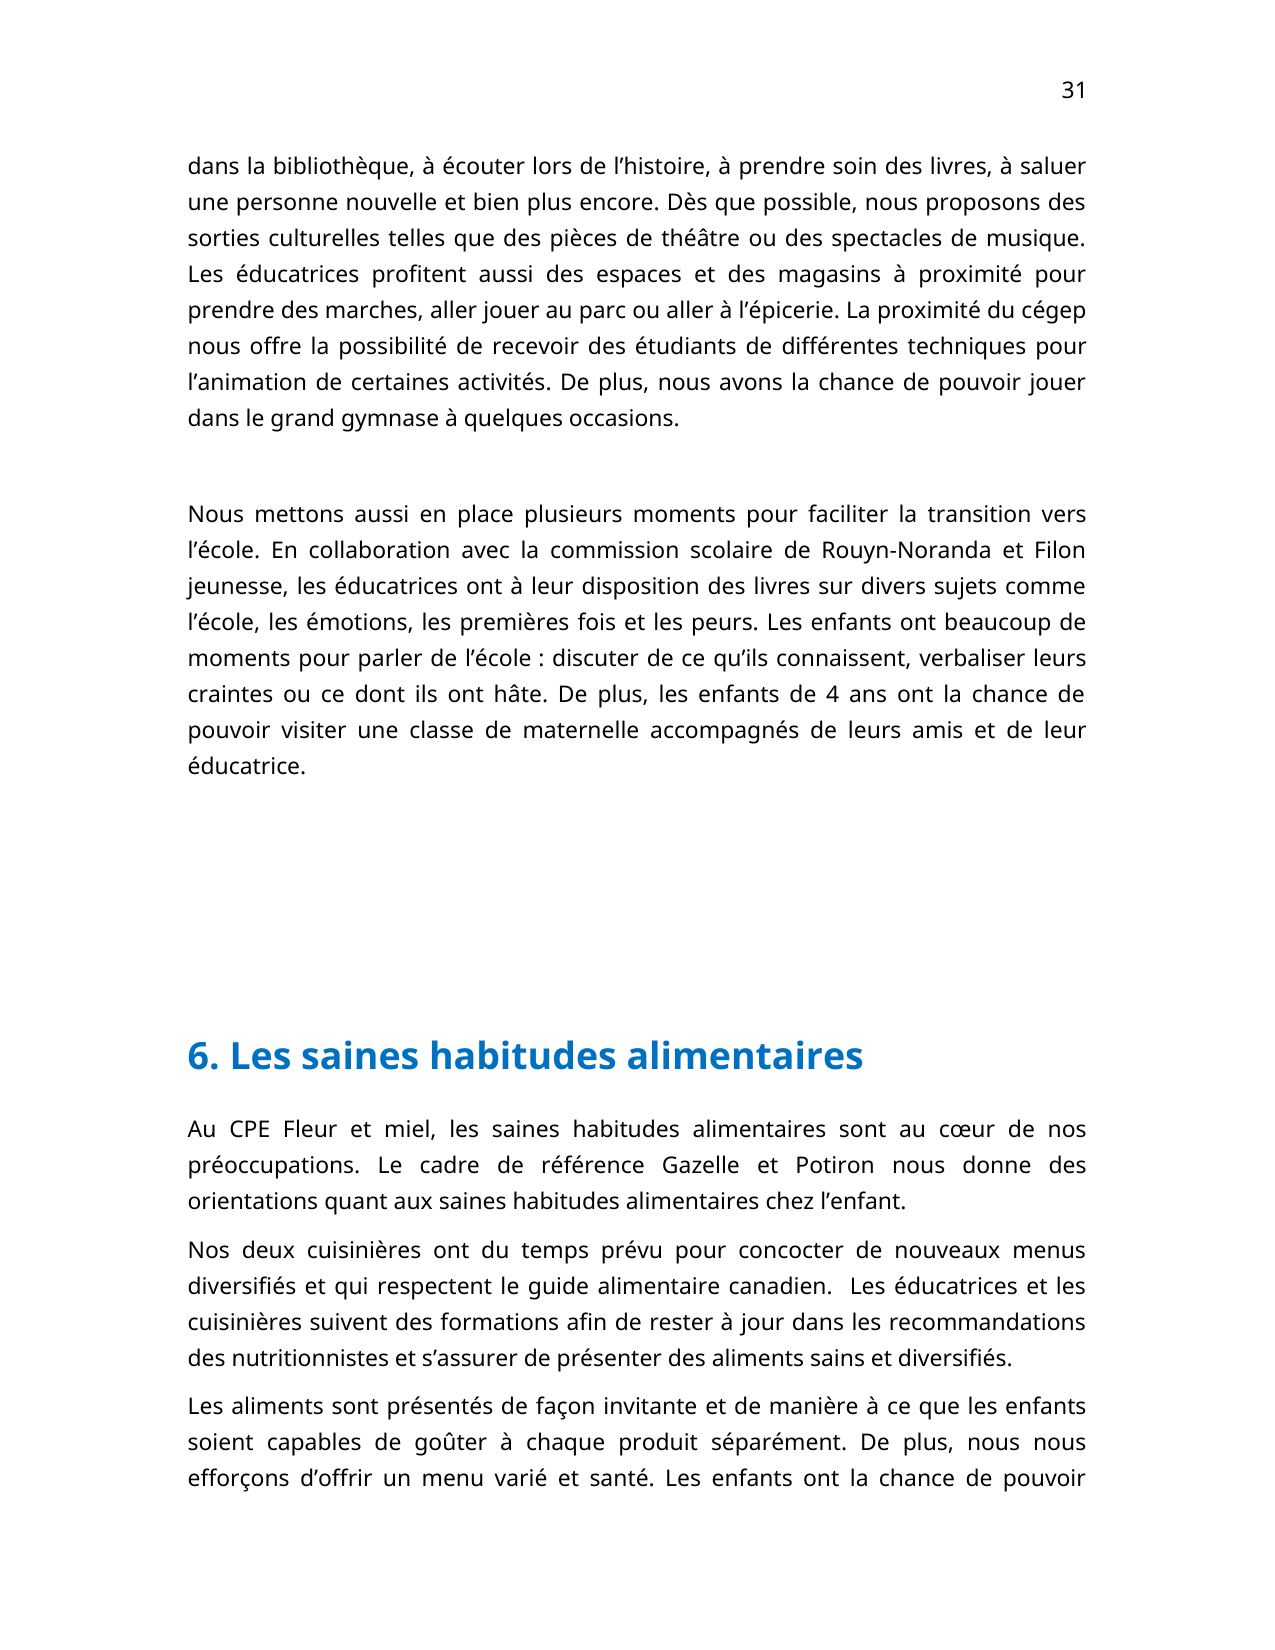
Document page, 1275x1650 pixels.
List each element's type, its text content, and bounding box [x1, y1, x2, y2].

text Nos deux cuisinières ont du temps prévu pour concocter de nouveaux menus diversifiés et qui respectent le guide alimentaire canadien. Les éducatrices et les cuisinières suivent des formations afin de rester à jour dans les recommandations des nutritionnistes et s’assurer de présenter des aliments sains et diversifiés. [187, 1234, 1087, 1373]
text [187, 1390, 1087, 1493]
text Au CPE Fleur et miel, les saines habitudes alimentaires sont au cœur de nos préoccupations. Le cadre de référence Gazelle et Potiron nous donne des orientations quant aux saines habitudes alimentaires chez l’enfant. [187, 1113, 1087, 1216]
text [187, 150, 1087, 433]
subtitle 6. Les saines habitudes alimentaires [187, 1030, 1087, 1081]
text Nous mettons aussi en place plusieurs moments pour faciliter la transition vers l’école. En collaboration avec la commission scolaire de Rouyn-Noranda et Filon jeunesse, les éducatrices ont à leur disposition des livres sur divers sujets comme l’école, les émotions, les premières fois et les peurs. Les enfants ont beaucoup de moments pour parler de l’école : discuter de ce qu’ils connaissent, verbaliser leurs craintes ou ce dont ils ont hâte. De plus, les enfants de 4 ans ont la chance de pouvoir visiter une classe de maternelle accompagnés de leurs amis et de leur éducatrice. [187, 498, 1087, 781]
